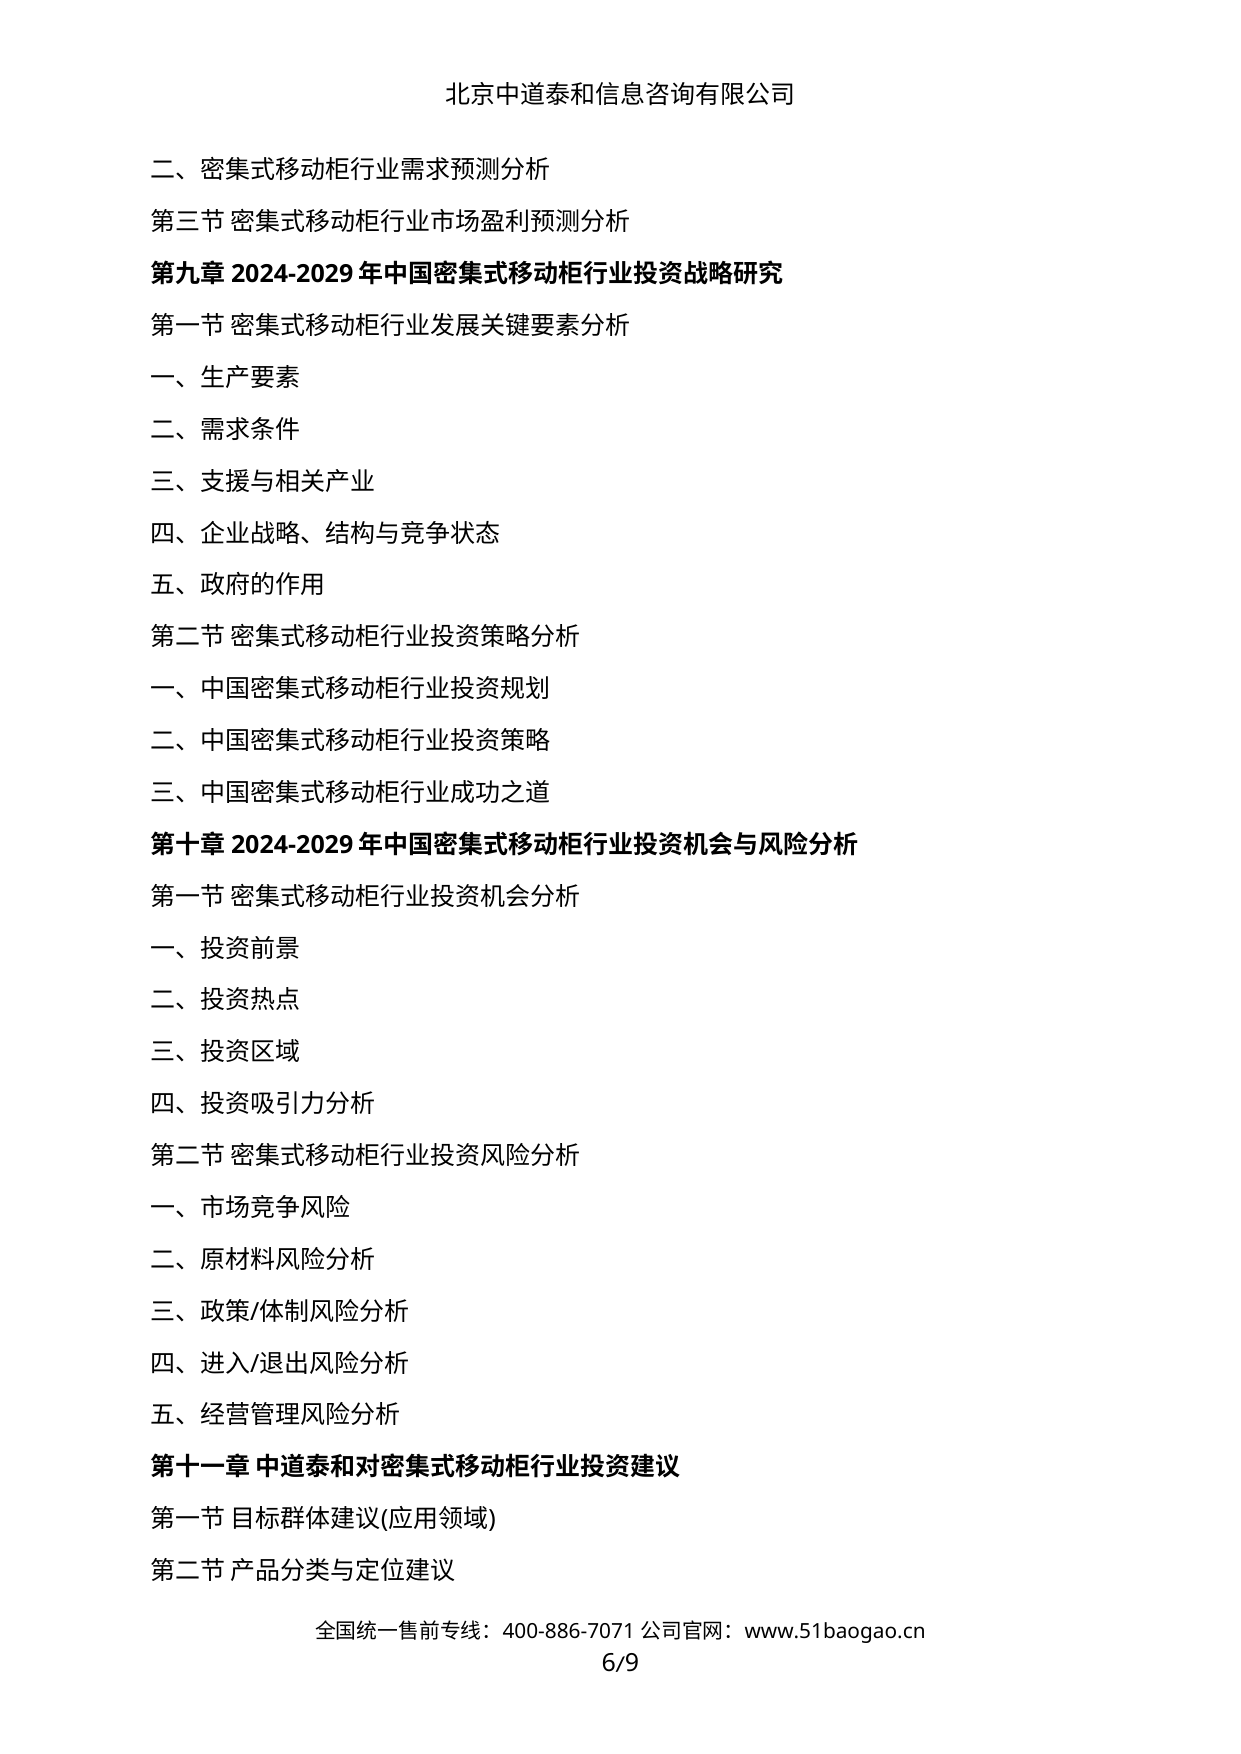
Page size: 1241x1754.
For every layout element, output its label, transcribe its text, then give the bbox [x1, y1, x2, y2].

text 二、需求条件 [150, 409, 1090, 446]
text 二、投资热点 [150, 980, 1090, 1016]
text 二、原材料风险分析 [150, 1239, 1090, 1276]
text 第一节 密集式移动柜行业投资机会分析 [150, 876, 1090, 912]
text 第二节 密集式移动柜行业投资风险分析 [150, 1136, 1090, 1172]
text 五、政府的作用 [150, 565, 1090, 601]
text 一、生产要素 [150, 357, 1090, 394]
text 四、进入/退出风险分析 [150, 1343, 1090, 1379]
text 第二节 密集式移动柜行业投资策略分析 [150, 617, 1090, 653]
text 第十章 2024-2029年中国密集式移动柜行业投资机会与风险分析 [150, 824, 1090, 861]
text 三、支援与相关产业 [150, 461, 1090, 497]
text 五、经营管理风险分析 [150, 1395, 1090, 1431]
text 第二节 产品分类与定位建议 [150, 1551, 1090, 1587]
text 三、中国密集式移动柜行业成功之道 [150, 772, 1090, 809]
text 第十一章 中道泰和对密集式移动柜行业投资建议 [150, 1447, 1090, 1483]
text 一、市场竞争风险 [150, 1187, 1090, 1224]
text 第三节 密集式移动柜行业市场盈利预测分析 [150, 202, 1090, 238]
text 四、投资吸引力分析 [150, 1084, 1090, 1120]
text 二、中国密集式移动柜行业投资策略 [150, 721, 1090, 757]
text 一、投资前景 [150, 928, 1090, 964]
text 第九章 2024-2029年中国密集式移动柜行业投资战略研究 [150, 254, 1090, 290]
text 三、政策/体制风险分析 [150, 1291, 1090, 1327]
text 四、企业战略、结构与竞争状态 [150, 513, 1090, 549]
text 一、中国密集式移动柜行业投资规划 [150, 669, 1090, 705]
text 二、密集式移动柜行业需求预测分析 [150, 150, 1090, 186]
text 第一节 目标群体建议(应用领域) [150, 1499, 1090, 1535]
text 第一节 密集式移动柜行业发展关键要素分析 [150, 306, 1090, 342]
text 三、投资区域 [150, 1032, 1090, 1068]
